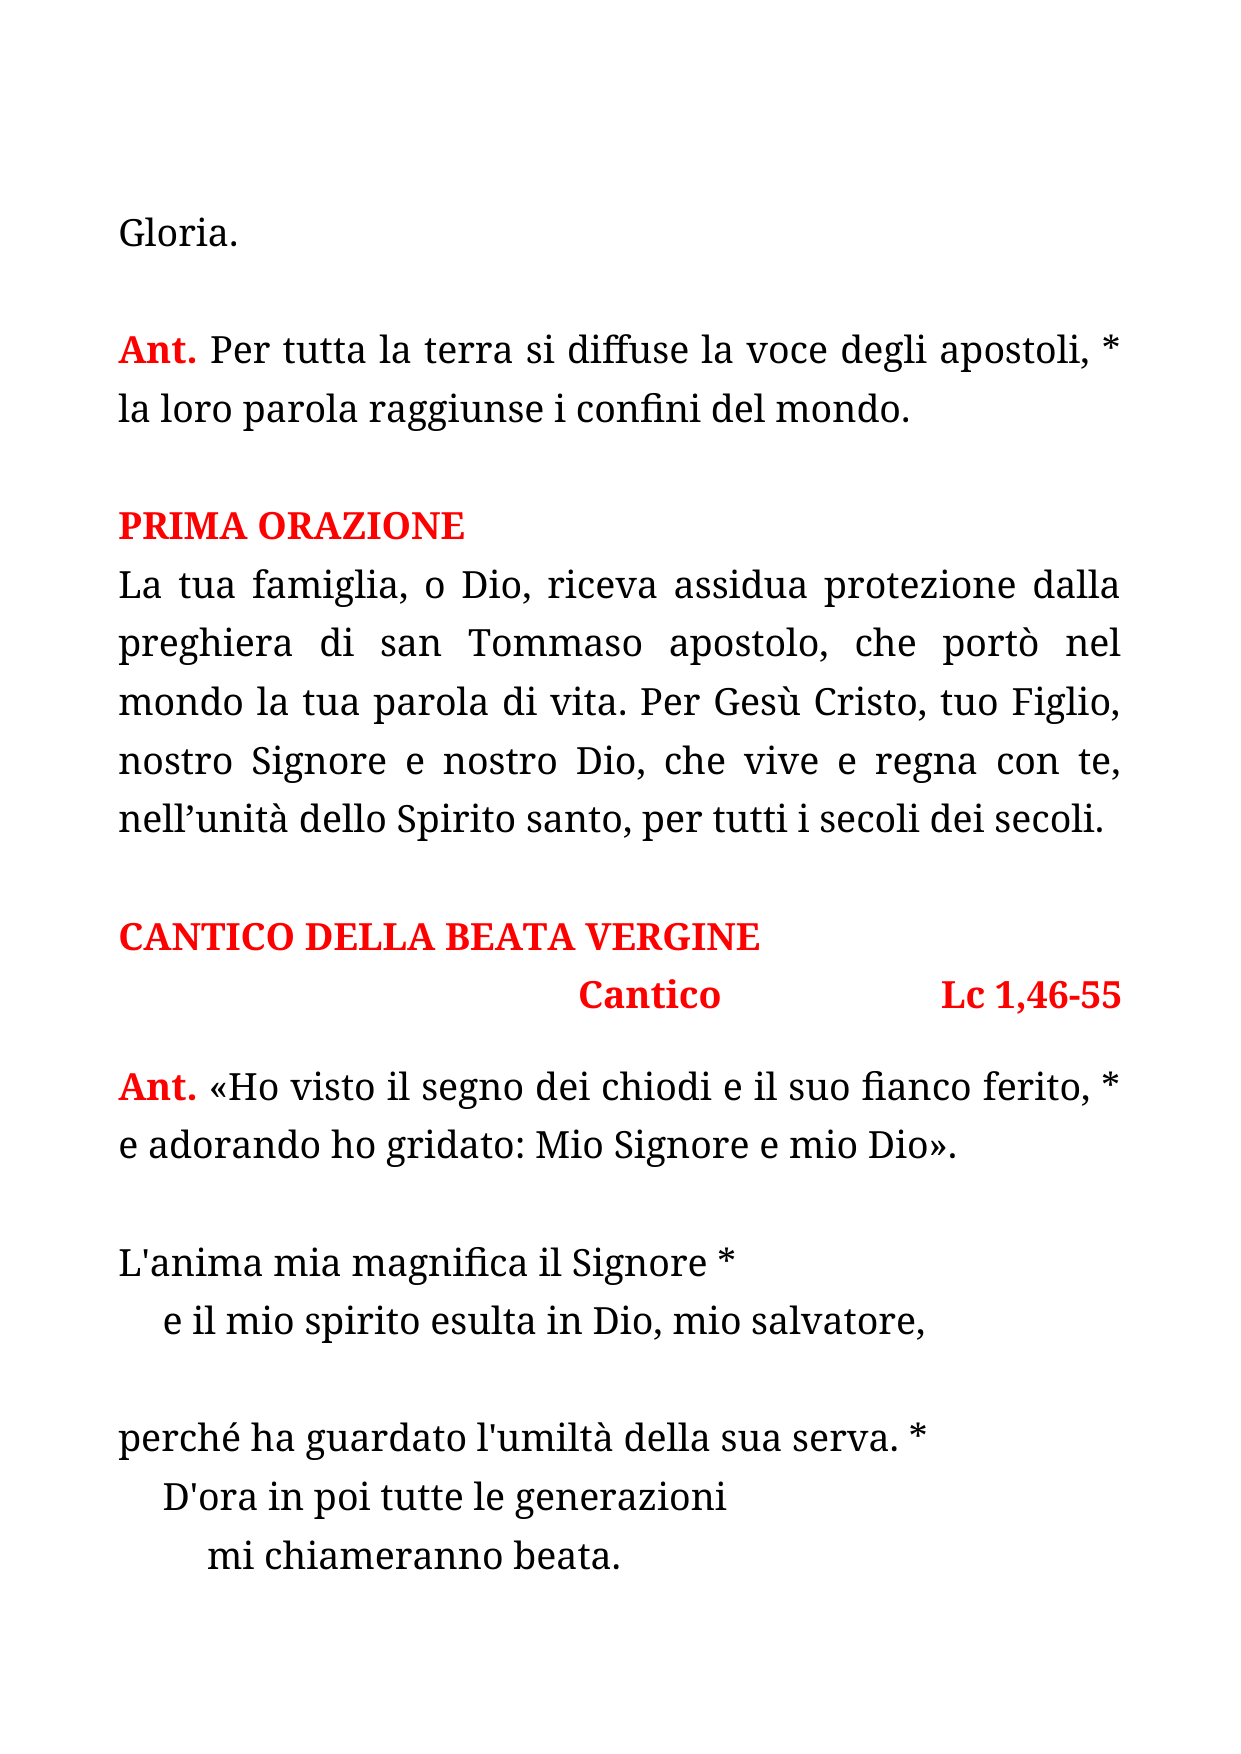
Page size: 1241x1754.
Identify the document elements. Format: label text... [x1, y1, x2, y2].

text mi chiameranno beata. [118, 1529, 1122, 1580]
text Cantico Lc 1,46-55 [118, 969, 1122, 1020]
text CANTICO DELLA BEATA VERGINE [118, 910, 1122, 961]
text perché ha guardato l'umiltà della sua serva. * [118, 1412, 1122, 1463]
text La tua famiglia, o Dio, riceva assidua protezione dalla preghiera di san Tommaso apostolo, che portò nel mondo la tua parola di vita. Per Gesù Cristo, tuo Figlio, nostro Signore e nostro Dio, che vive e regna con te, nell’unità dello Spirito santo, per tutti i secoli dei secoli. [118, 558, 1122, 844]
text L'anima mia magnifica il Signore * [118, 1236, 1122, 1287]
text Ant. Per tutta la terra si diffuse la voce degli apostoli, * la loro parola raggiunse i confini del mondo. [118, 323, 1122, 433]
text Gloria. [118, 206, 1122, 257]
text PRIMA ORAZIONE [118, 499, 1122, 551]
text D'ora in poi tutte le generazioni [118, 1470, 1122, 1521]
text Ant. «Ho visto il segno dei chiodi e il suo fianco ferito, * e adorando ho gridato: Mio Signore e mio Dio». [118, 1060, 1122, 1169]
text e il mio spirito esulta in Dio, mio salvatore, [118, 1294, 1122, 1346]
